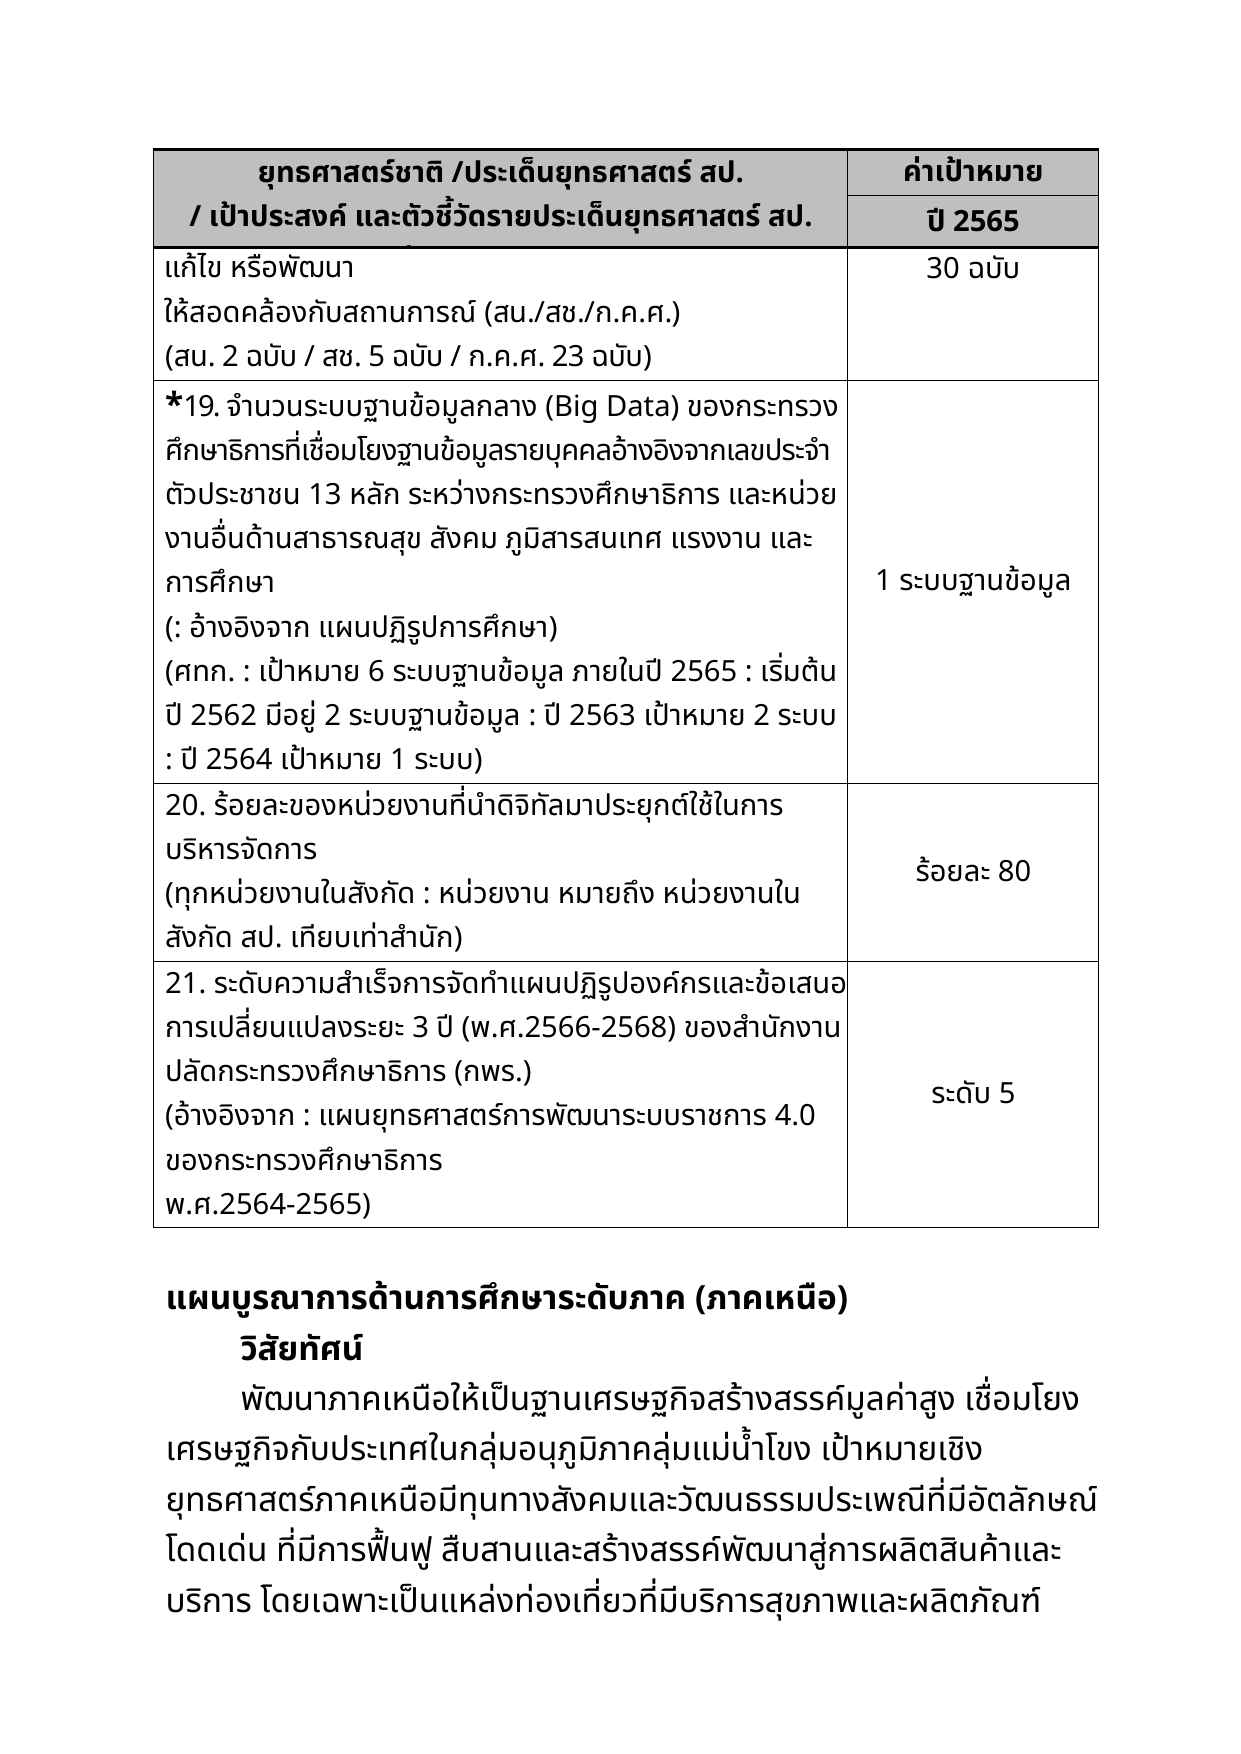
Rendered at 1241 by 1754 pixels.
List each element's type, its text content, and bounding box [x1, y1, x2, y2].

table_cell ร้อยละ 80 [848, 784, 1098, 961]
text แผนบูรณาการด้านการศึกษาระดับภาค (ภาคเหนือ) วิสัยทัศน์ [165, 1274, 1122, 1375]
table_cell ระดับ 5 [848, 962, 1098, 1227]
table_header ค่าเป้าหมาย [848, 151, 1098, 195]
table_cell 20. ร้อยละของหน่วยงานที่นำดิจิทัลมาประยุกต์ใช้ในการบริหารจัดการ (ทุกหน่วยงานในสังกัด : หน่วยงาน หมายถึง หน่วยงานในสังกัด สป. เทียบเท่าสำนัก) [154, 784, 847, 961]
table_cell ปี 2565 [848, 196, 1098, 246]
table_header ยุทธศาสตร์ชาติ /ประเด็นยุทธศาสตร์ สป. / เป้าประสงค์ และตัวชี้วัดรายประเด็นยุทธศาสตร์ สป. (หน่วยหลักรับผิดชอบ) [154, 151, 847, 246]
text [165, 1375, 1122, 1627]
table_cell 1 ระบบฐานข้อมูล [848, 381, 1098, 783]
table_cell ไม่น้อยกว่า 30 ฉบับ [848, 249, 1098, 379]
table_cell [154, 249, 847, 379]
table_cell *19. จำนวนระบบฐานข้อมูลกลาง (Big Data) ของกระทรวง ศึกษาธิการที่เชื่อมโยงฐานข้อมูลรายบุคคลอ้างอิงจากเลขประจำตัวประชาชน 13 หลัก ระหว่างกระทรวงศึกษาธิการ และหน่วยงานอื่นด้านสาธารณสุข สังคม ภูมิสารสนเทศ แรงงาน และการศึกษา (: อ้างอิงจาก แผนปฏิรูปการศึกษา) (ศทก. : เป้าหมาย 6 ระบบฐานข้อมูล ภายในปี 2565 : เริ่มต้นปี 2562 มีอยู่ 2 ระบบฐานข้อมูล : ปี 2563 เป้าหมาย 2 ระบบ : ปี 2564 เป้าหมาย 1 ระบบ) [154, 381, 847, 783]
table_cell 21. ระดับความสำเร็จการจัดทำแผนปฏิรูปองค์กรและข้อเสนอการเปลี่ยนแปลงระยะ 3 ปี (พ.ศ.2566-2568) ของสำนักงานปลัดกระทรวงศึกษาธิการ (กพร.) (อ้างอิงจาก : แผนยุทธศาสตร์การพัฒนาระบบราชการ 4.0 ของกระทรวงศึกษาธิการ พ.ศ.2564-2565) [154, 962, 847, 1227]
